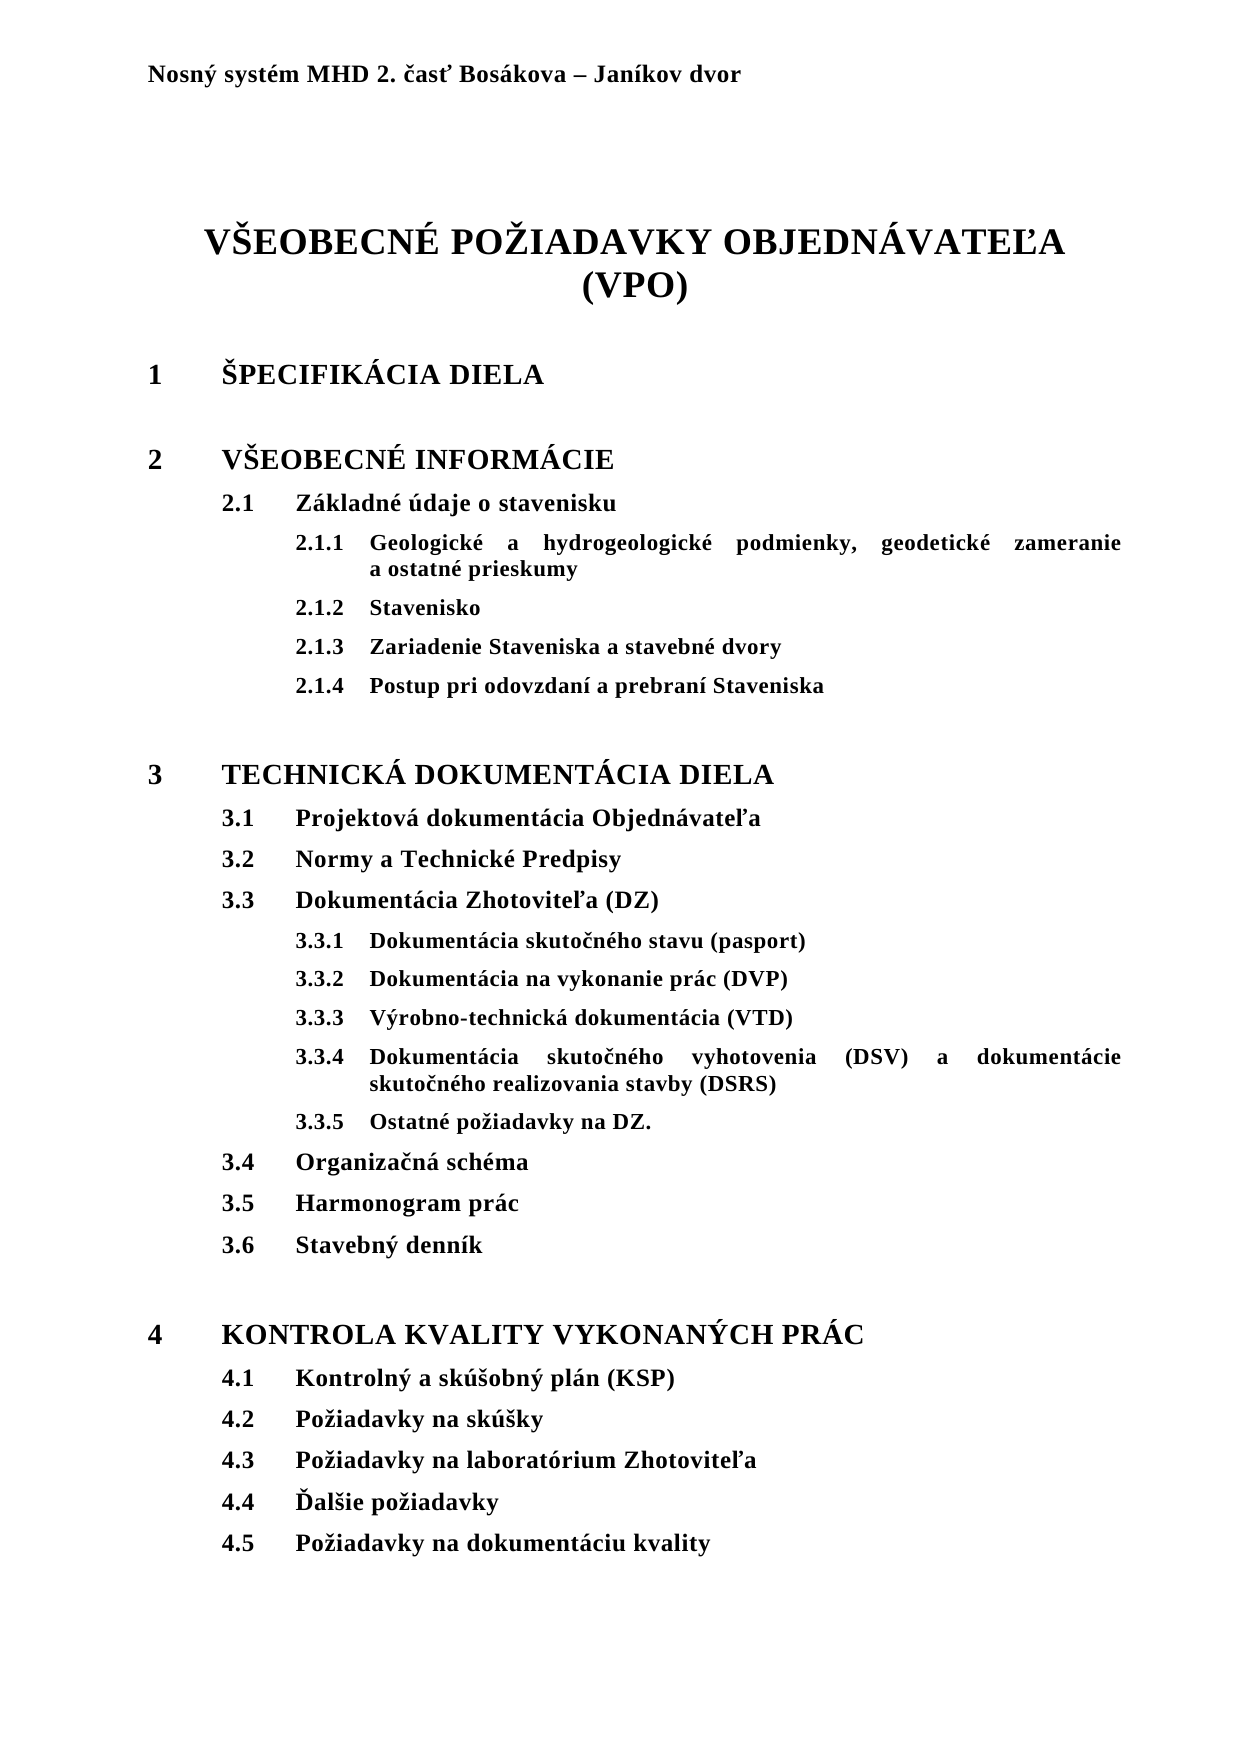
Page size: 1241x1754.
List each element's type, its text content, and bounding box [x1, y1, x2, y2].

text 3.4 Organizačná schéma [222, 1147, 1122, 1176]
text 2.1.2 Stavenisko [295, 594, 1122, 621]
text 3.3.5 Ostatné požiadavky na DZ. [295, 1108, 1122, 1135]
text 2.1.3 Zariadenie Staveniska a stavebné dvory [295, 633, 1122, 659]
text 2.1 Základné údaje o stavenisku [222, 488, 1122, 517]
text 4.5 Požiadavky na dokumentáciu kvality [222, 1528, 1122, 1557]
text 3.6 Stavebný denník [222, 1230, 1122, 1258]
text 3 TECHNICKÁ DOKUMENTÁCIA DIELA [148, 757, 1122, 790]
text 3.3.3 Výrobno-technická dokumentácia (VTD) [295, 1004, 1122, 1031]
text 4.4 Ďalšie požiadavky [222, 1487, 1122, 1516]
text 4.2 Požiadavky na skúšky [222, 1404, 1122, 1433]
text 3.3.4 Dokumentácia skutočného vyhotovenia (DSV) a dokumentácie skutočného realizovania stavby (DSRS) [295, 1043, 1122, 1096]
text 2.1.1 Geologické a hydrogeologické podmienky, geodetické zameranie a ostatné prieskumy [295, 529, 1122, 582]
text 3.5 Harmonogram prác [222, 1188, 1122, 1217]
text 3.1 Projektová dokumentácia Objednávateľa [222, 803, 1122, 832]
text 4 KONTROLA KVALITY VYKONANÝCH PRÁC [148, 1317, 1122, 1351]
text 2 VŠEOBECNÉ INFORMÁCIE [148, 442, 1122, 475]
text 1 ŠPECIFIKÁCIA DIELA [148, 357, 1122, 390]
text 3.3 Dokumentácia Zhotoviteľa (DZ) [222, 885, 1122, 914]
text 3.3.2 Dokumentácia na vykonanie prác (DVP) [295, 966, 1122, 992]
text 4.1 Kontrolný a skúšobný plán (KSP) [222, 1363, 1122, 1392]
subtitle VŠEOBECNÉ POŽIADAVKY OBJEDNÁVATEĽA (VPO) [148, 219, 1122, 306]
text 4.3 Požiadavky na laboratórium Zhotoviteľa [222, 1446, 1122, 1474]
text 3.3.1 Dokumentácia skutočného stavu (pasport) [295, 927, 1122, 953]
text 2.1.4 Postup pri odovzdaní a prebraní Staveniska [295, 672, 1122, 698]
text 3.2 Normy a Technické Predpisy [222, 844, 1122, 873]
